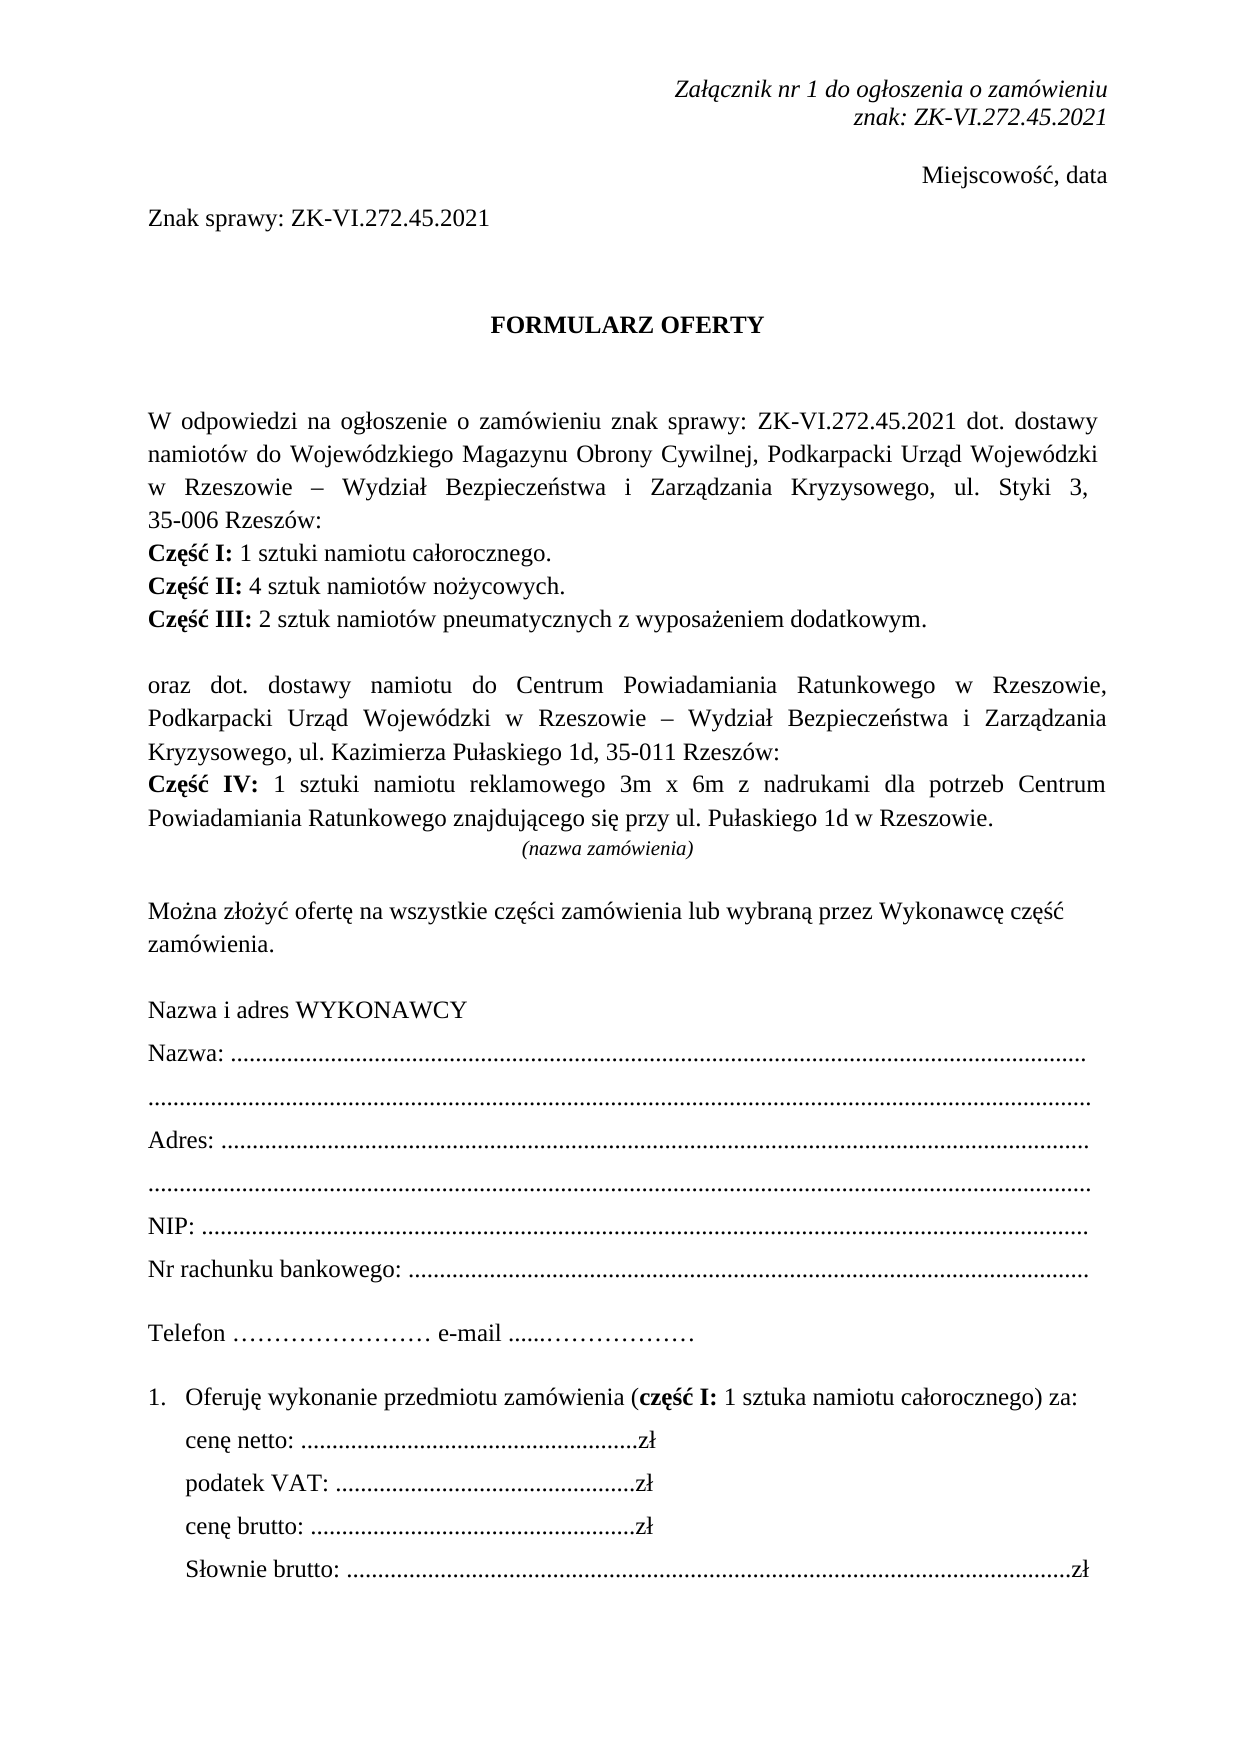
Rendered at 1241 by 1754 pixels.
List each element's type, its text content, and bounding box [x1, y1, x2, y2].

text Część IV: 1 sztuki namiotu reklamowego 3m x 6m z nadrukami dla potrzeb Centrum Powiadamiania Ratunkowego znajdującego się przy ul. Pułaskiego 1d w Rzeszowie. [148, 769, 1107, 831]
subtitle Nazwa i adres WYKONAWCY [148, 995, 1107, 1024]
text W odpowiedzi na ogłoszenie o zamówieniu znak sprawy: ZK-VI.272.45.2021 dot. dostawy namiotów do Wojewódzkiego Magazynu Obrony Cywilnej, Podkarpacki Urząd Wojewódzki w Rzeszowie – Wydział Bezpieczeństwa i Zarządzania Kryzysowego, ul. Styki 3, 35-006 Rzeszów: [148, 406, 1107, 534]
list (nazwa zamówienia) [444, 836, 1107, 860]
subtitle FORMULARZ OFERTY [148, 310, 1107, 339]
text Nazwa: ......................................................................................................................................... [148, 1038, 1107, 1067]
text cenę brutto: ....................................................zł [185, 1511, 1107, 1540]
text Miejscowość, data [148, 160, 1107, 189]
text .......................................................................................................................................................NIP: .............................................................................................................................................. [148, 1168, 1107, 1240]
text cenę netto: ......................................................zł [185, 1425, 1107, 1454]
text Telefon …………………… e-mail ......……………… [148, 1318, 1107, 1347]
text Można złożyć ofertę na wszystkie części zamówienia lub wybraną przez Wykonawcę część zamówienia. [148, 896, 1107, 958]
text Słownie brutto: ....................................................................................................................zł [185, 1554, 1107, 1583]
text Część II: 4 sztuk namiotów nożycowych. [148, 571, 1107, 600]
text Znak sprawy: ZK-VI.272.45.2021 [148, 203, 1107, 232]
text Nr rachunku bankowego: ............................................................................................................. [148, 1254, 1107, 1283]
text podatek VAT: ................................................zł [185, 1468, 1107, 1497]
text oraz dot. dostawy namiotu do Centrum Powiadamiania Ratunkowego w Rzeszowie, Podkarpacki Urząd Wojewódzki w Rzeszowie – Wydział Bezpieczeństwa i Zarządzania Kryzysowego, ul. Kazimierza Pułaskiego 1d, 35-011 Rzeszów: [148, 671, 1107, 765]
text Część III: 2 sztuk namiotów pneumatycznych z wyposażeniem dodatkowym. [148, 604, 1107, 633]
text Część I: 1 sztuki namiotu całorocznego. [148, 538, 1107, 567]
text .......................................................................................................................................................Adres: ........................................................................................................................................... [148, 1082, 1107, 1153]
list Oferuję wykonanie przedmiotu zamówienia (część I: 1 sztuka namiotu całorocznego) za: [148, 1382, 1107, 1411]
